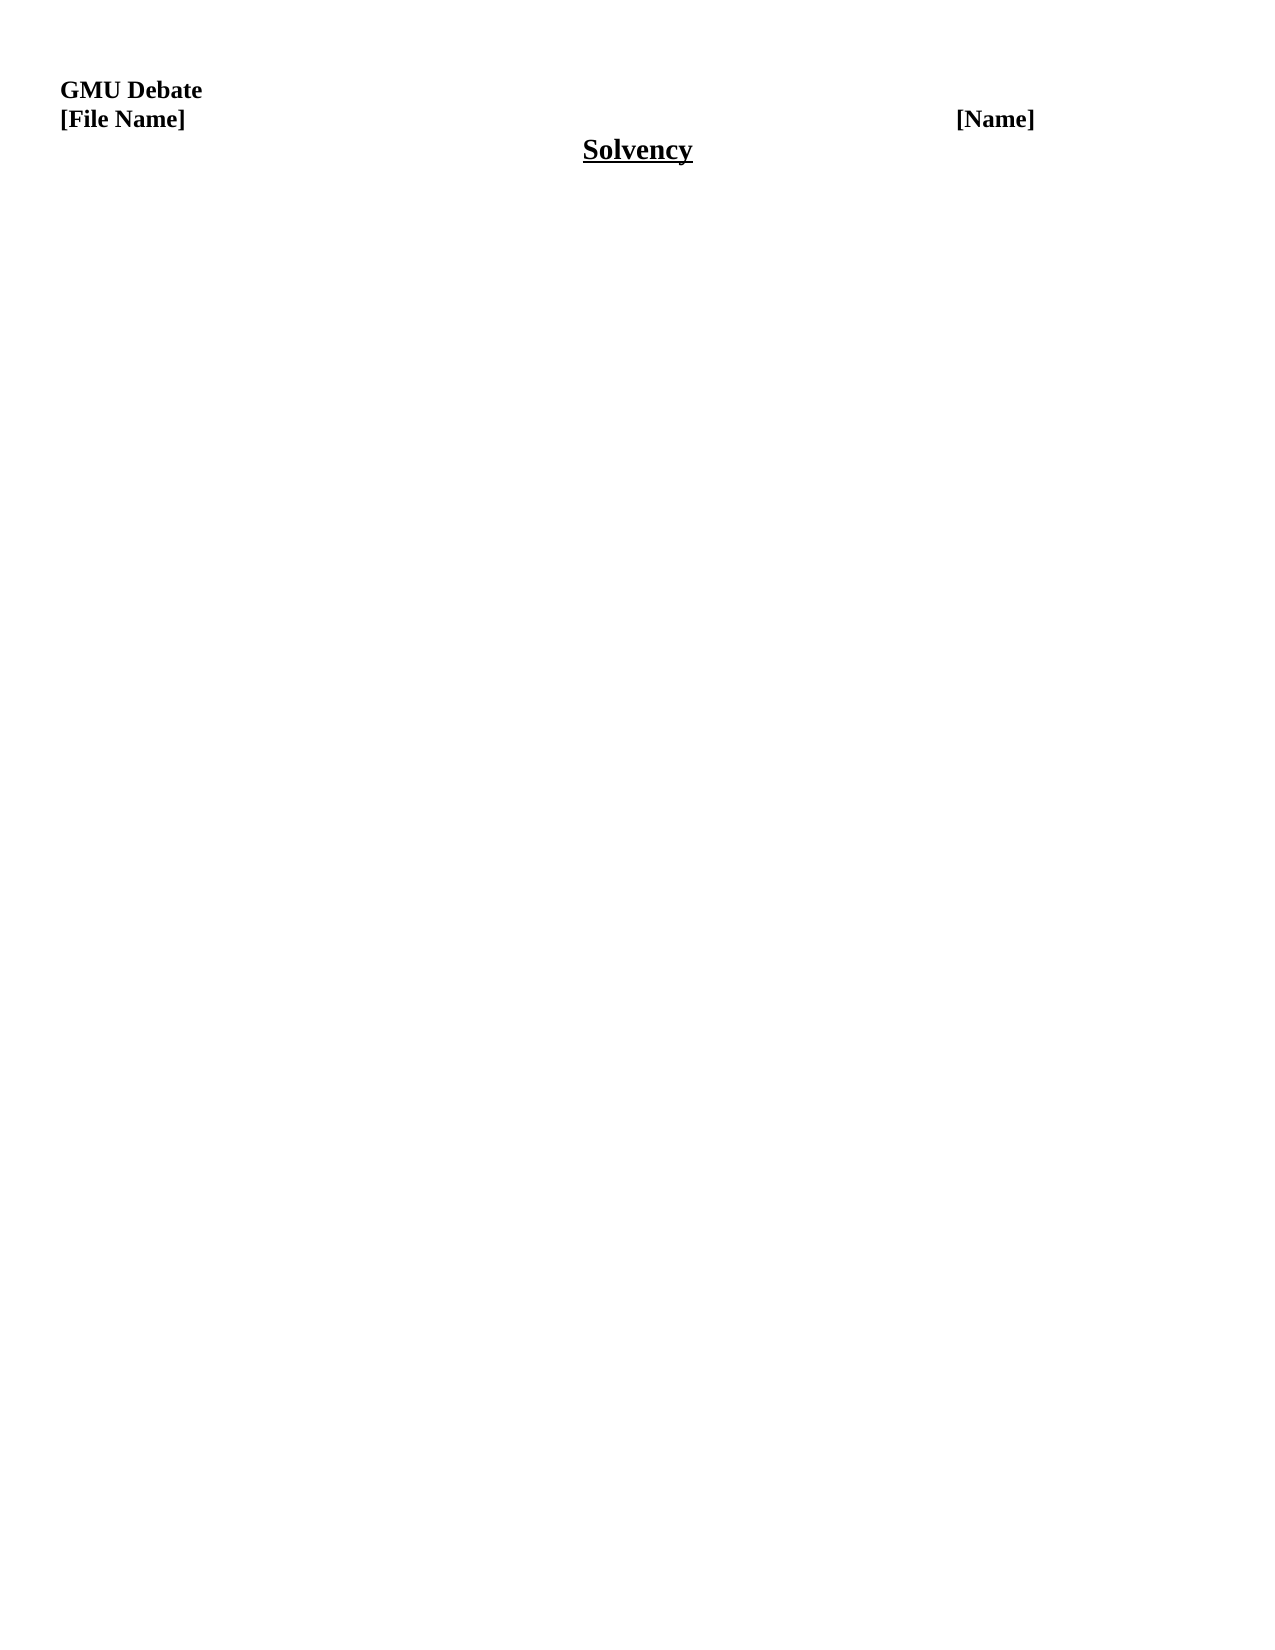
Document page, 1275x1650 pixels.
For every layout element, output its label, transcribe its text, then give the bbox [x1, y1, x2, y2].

subtitle Solvency [60, 132, 1215, 166]
